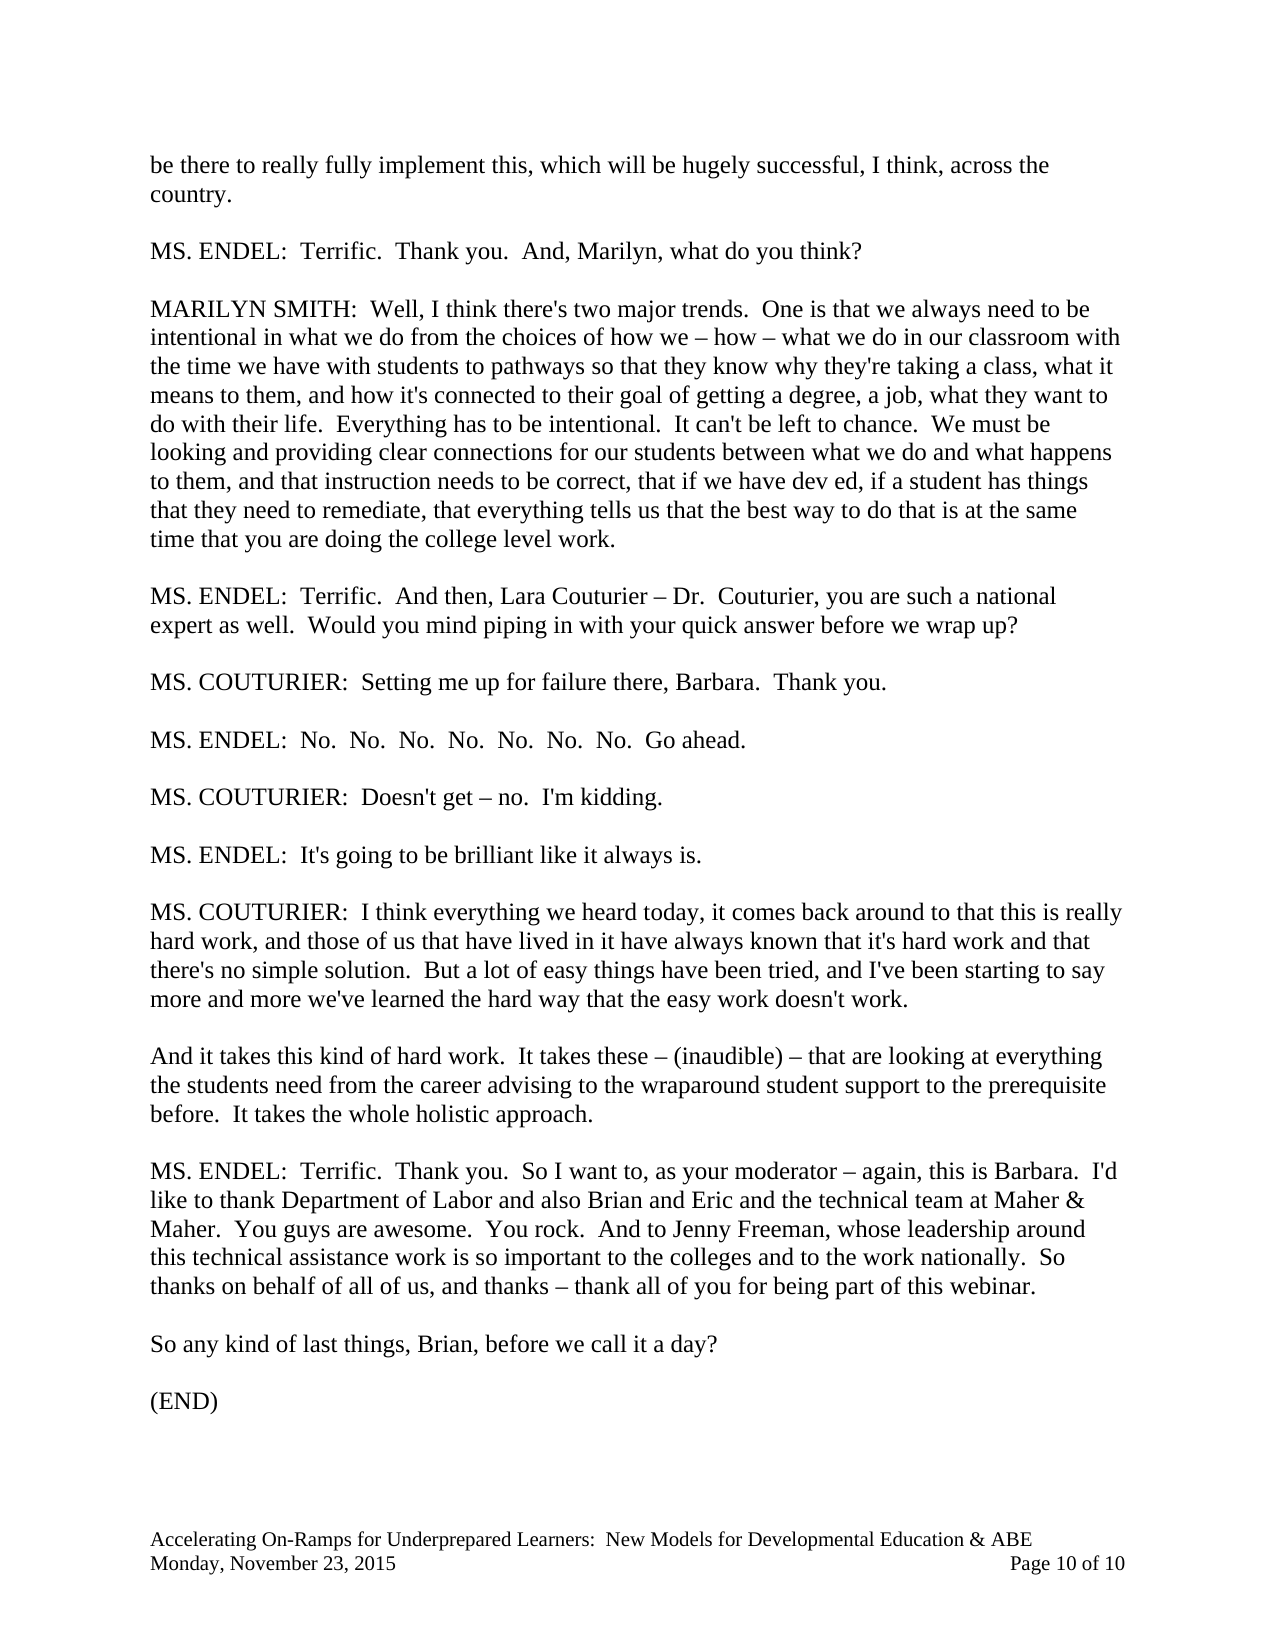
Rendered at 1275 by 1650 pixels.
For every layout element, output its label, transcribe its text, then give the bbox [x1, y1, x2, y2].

text MS. ENDEL: Terrific. Thank you. So I want to, as your moderator – again, this is Barbara. I'd like to thank Department of Labor and also Brian and Eric and the technical team at Maher & Maher. You guys are awesome. You rock. And to Jenny Freeman, whose leadership around this technical assistance work is so important to the colleges and to the work nationally. So thanks on behalf of all of us, and thanks – thank all of you for being part of this webinar. [150, 1156, 1125, 1300]
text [150, 150, 1125, 207]
text MS. COUTURIER: I think everything we heard today, it comes back around to that this is really hard work, and those of us that have lived in it have always known that it's hard work and that there's no simple solution. But a lot of easy things have been tried, and I've been starting to say more and more we've learned the hard way that the easy work doesn't work. [150, 897, 1125, 1012]
text MS. ENDEL: No. No. No. No. No. No. No. Go ahead. [150, 725, 1125, 754]
text MS. ENDEL: Terrific. And then, Lara Couturier – Dr. Couturier, you are such a national expert as well. Would you mind piping in with your quick answer before we wrap up? [150, 581, 1125, 639]
text So any kind of last things, Brian, before we call it a day? [150, 1329, 1125, 1357]
text (END) [150, 1386, 1125, 1415]
text MS. COUTURIER: Setting me up for failure there, Barbara. Thank you. [150, 667, 1125, 696]
text And it takes this kind of hard work. It takes these – (inaudible) – that are looking at everything the students need from the career advising to the wraparound student support to the prerequisite before. It takes the whole holistic approach. [150, 1041, 1125, 1127]
text MS. ENDEL: It's going to be brilliant like it always is. [150, 840, 1125, 869]
text MARILYN SMITH: Well, I think there's two major trends. One is that we always need to be intentional in what we do from the choices of how we – how – what we do in our classroom with the time we have with students to pathways so that they know why they're taking a class, what it means to them, and how it's connected to their goal of getting a degree, a job, what they want to do with their life. Everything has to be intentional. It can't be left to chance. We must be looking and providing clear connections for our students between what we do and what happens to them, and that instruction needs to be correct, that if we have dev ed, if a student has things that they need to remediate, that everything tells us that the best way to do that is at the same time that you are doing the college level work. [150, 294, 1125, 552]
text MS. COUTURIER: Doesn't get – no. I'm kidding. [150, 782, 1125, 811]
text MS. ENDEL: Terrific. Thank you. And, Marilyn, what do you think? [150, 236, 1125, 265]
